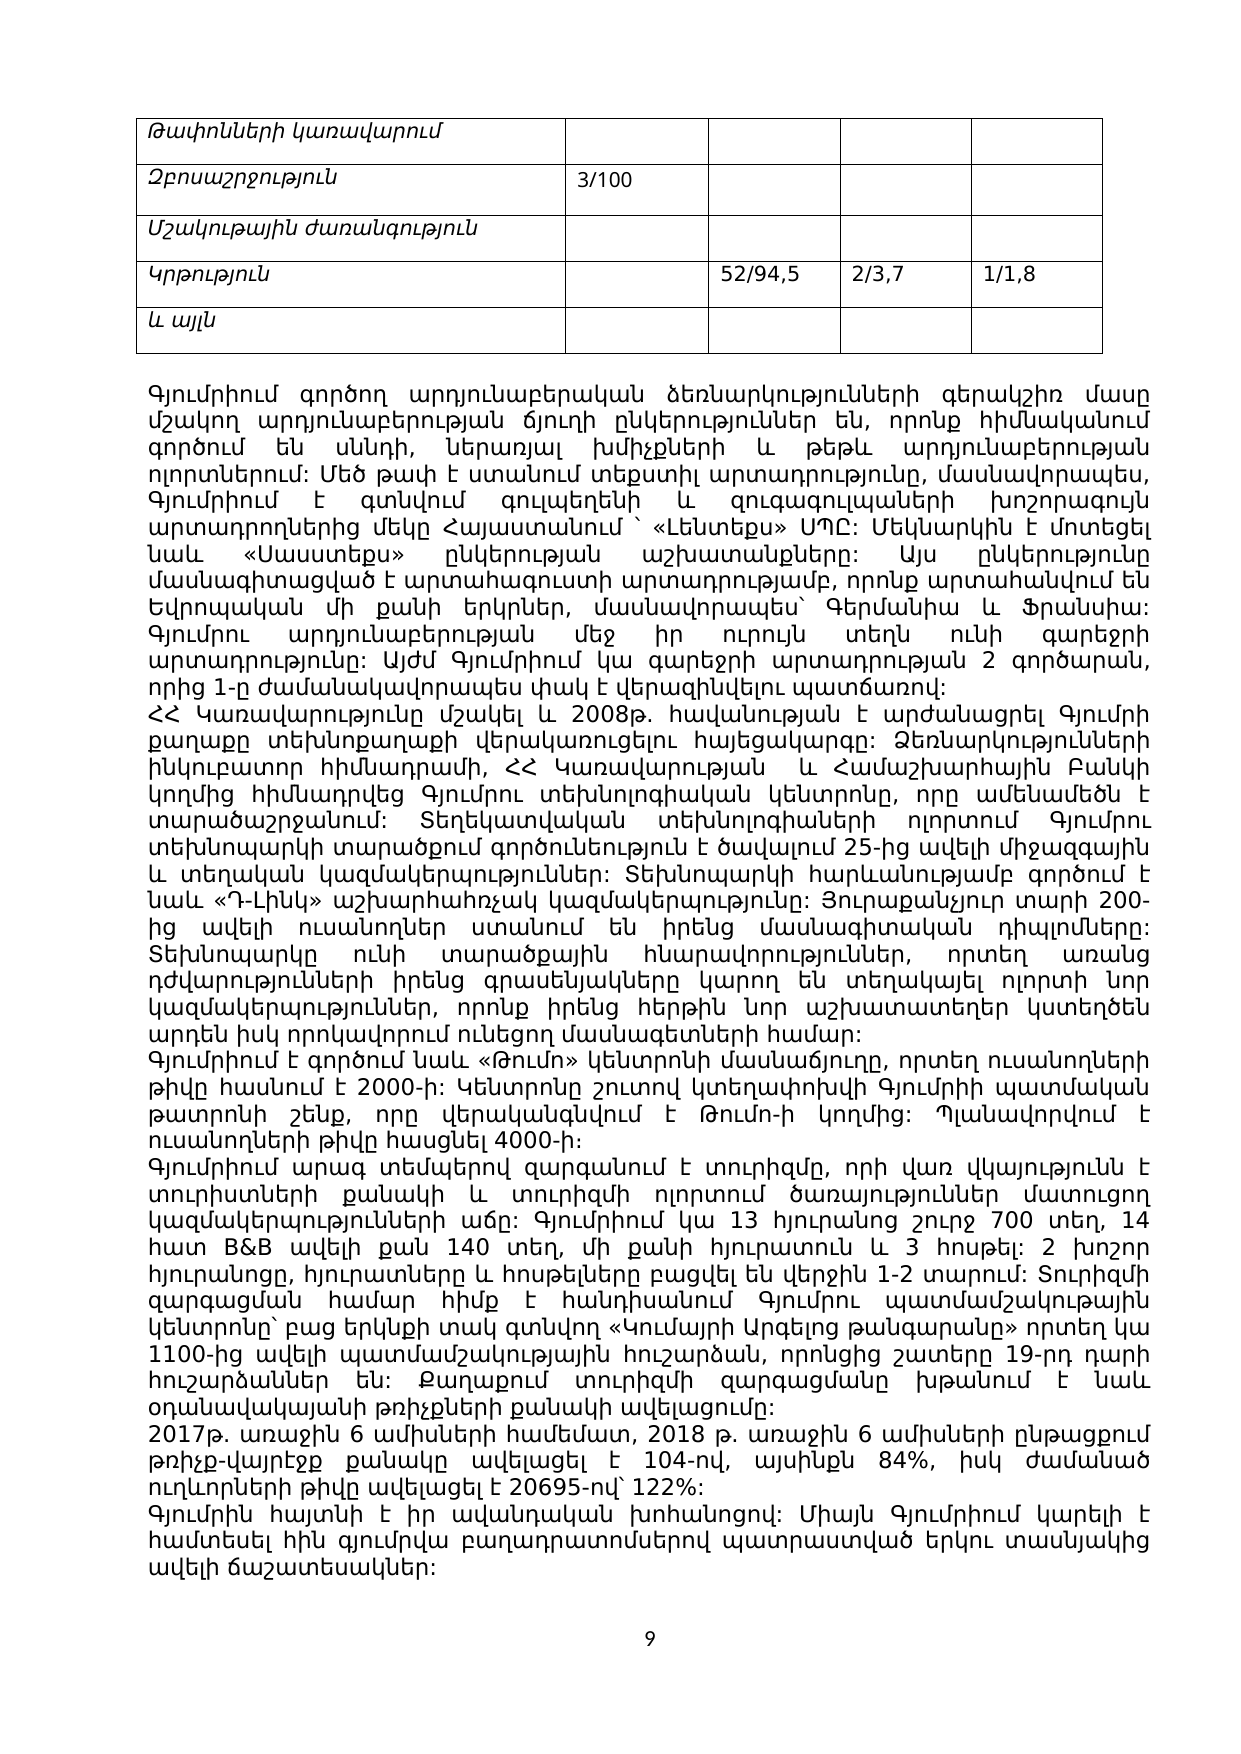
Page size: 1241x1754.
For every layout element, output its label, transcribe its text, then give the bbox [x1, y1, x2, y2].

list ՀՀ Կառավարությունը մշակել և 2008թ. հավանության է արժանացրել Գյումրի քաղաքը տեխնոքաղաքի վերակառուցելու հայեցակարգը: Ձեռնարկությունների ինկուբատոր հիմնադրամի, ՀՀ Կառավարության և Համաշխարհային Բանկի կողմից հիմնադրվեց Գյումրու տեխնոլոգիական կենտրոնը, որը ամենամեծն է տարածաշրջանում: Տեղեկատվական տեխնոլոգիաների ոլորտում Գյումրու տեխնոպարկի տարածքում գործունեություն է ծավալում 25-ից ավելի միջազգային և տեղական կազմակերպություններ: Տեխնոպարկի հարևանությամբ գործում է նաև «Դ-Լինկ» աշխարհահռչակ կազմակերպությունը: Յուրաքանչյուր տարի 200-ից ավելի ուսանողներ ստանում են իրենց մասնագիտական դիպլոմները: Տեխնոպարկը ունի տարածքային հնարավորություններ, որտեղ առանց դժվարությունների իրենց գրասենյակները կարող են տեղակայել ոլորտի նոր կազմակերպություններ, որոնք իրենց հերթին նոր աշխատատեղեր կստեղծեն արդեն իսկ որոկավորում ունեցող մասնագետների համար: [148, 701, 1152, 1047]
table_cell [972, 119, 1102, 164]
table_cell [566, 262, 708, 307]
table_cell Թափոնների կառավարում [137, 119, 565, 164]
list Գյումրիում գործող արդյունաբերական ձեռնարկությունների գերակշիռ մասը մշակող արդյունաբերության ճյուղի ընկերություններ են, որոնք հիմնականում գործում են սննդի, ներառյալ խմիչքների և թեթև արդյունաբերության ոլորտներում: Մեծ թափ է ստանում տեքստիլ արտադրությունը, մասնավորապես, Գյումրիում է գտնվում գուլպեղենի և զուգագուլպաների խոշորագույն արտադրողներից մեկը Հայաստանում ՝ «Լենտեքս» ՍՊԸ: Մեկնարկին է մոտեցել նաև «Սասստեքս» ընկերության աշխատանքները: Այս ընկերությունը մասնագիտացված է արտահագուստի արտադրությամբ, որոնք արտահանվում են Եվրոպական մի քանի երկրներ, մասնավորապես՝ Գերմանիա և Ֆրանսիա: Գյումրու արդյունաբերության մեջ իր ուրույն տեղն ունի գարեջրի արտադրությունը: Այժմ Գյումրիում կա գարեջրի արտադրության 2 գործարան, որից 1-ը ժամանակավորապես փակ է վերազինվելու պատճառով: [148, 381, 1152, 701]
table_cell [566, 119, 708, 164]
table_cell [709, 165, 840, 214]
list Գյումրիում արագ տեմպերով զարգանում է տուրիզմը, որի վառ վկայությունն է տուրիստների քանակի և տուրիզմի ոլորտում ծառայություններ մատուցող կազմակերպությունների աճը: Գյումրիում կա 13 հյուրանոց շուրջ 700 տեղ, 14 հատ B&B ավելի քան 140 տեղ, մի քանի հյուրատուն և 3 հոսթել: 2 խոշոր հյուրանոցը, հյուրատները և հոսթելները բացվել են վերջին 1-2 տարում: Տուրիզմի զարգացման համար հիմք է հանդիսանում Գյումրու պատմամշակութային կենտրոնը՝ բաց երկնքի տակ գտնվող «Կումայրի Արգելոց թանգարանը» որտեղ կա 1100-ից ավելի պատմամշակությային հուշարձան, որոնցից շատերը 19-րդ դարի հուշարձաններ են: Քաղաքում տուրիզմի զարգացմանը խթանում է նաև օդանավակայանի թռիչքների քանակի ավելացումը: [148, 1154, 1152, 1421]
list Գյումրիում է գործում նաև «Թումո» կենտրոնի մասնաճյուղը, որտեղ ուսանողների թիվը հասնում է 2000-ի: Կենտրոնը շուտով կտեղափոխվի Գյումրիի պատմական թատրոնի շենք, որը վերականգնվում է Թումո-ի կողմից: Պլանավորվում է ուսանողների թիվը հասցնել 4000-ի։ [148, 1047, 1152, 1154]
table_cell [841, 165, 971, 214]
table_cell [566, 216, 708, 261]
table_cell [566, 308, 708, 353]
table_cell [709, 308, 840, 353]
table_cell [841, 308, 971, 353]
table_cell և այլն [137, 308, 565, 353]
table_cell [972, 308, 1102, 353]
table_cell [709, 119, 840, 164]
table_cell [972, 216, 1102, 261]
table_cell 1/1,8 [972, 262, 1102, 307]
table_cell Կրթություն [137, 262, 565, 307]
table_cell [841, 216, 971, 261]
table_cell 52/94,5 [709, 262, 840, 307]
table_cell Զբոսաշրջություն [137, 165, 565, 214]
table_cell 2/3,7 [841, 262, 971, 307]
table_cell 3/100 [566, 165, 708, 214]
table_cell Մշակութային ժառանգություն [137, 216, 565, 261]
table_cell [709, 216, 840, 261]
list 2017թ. առաջին 6 ամիսների համեմատ, 2018 թ. առաջին 6 ամիսների ընթացքում թռիչք-վայրէջք քանակը ավելացել է 104-ով, այսինքն 84%, իսկ ժամանած ուղևորների թիվը ավելացել է 20695-ով՝ 122%: [148, 1421, 1152, 1501]
list Գյումրին հայտնի է իր ավանդական խոհանոցով: Միայն Գյումրիում կարելի է համտեսել հին գյումրվա բաղադրատոմսերով պատրաստված երկու տասնյակից ավելի ճաշատեսակներ: [148, 1501, 1152, 1581]
table_cell [972, 165, 1102, 214]
table_cell [841, 119, 971, 164]
